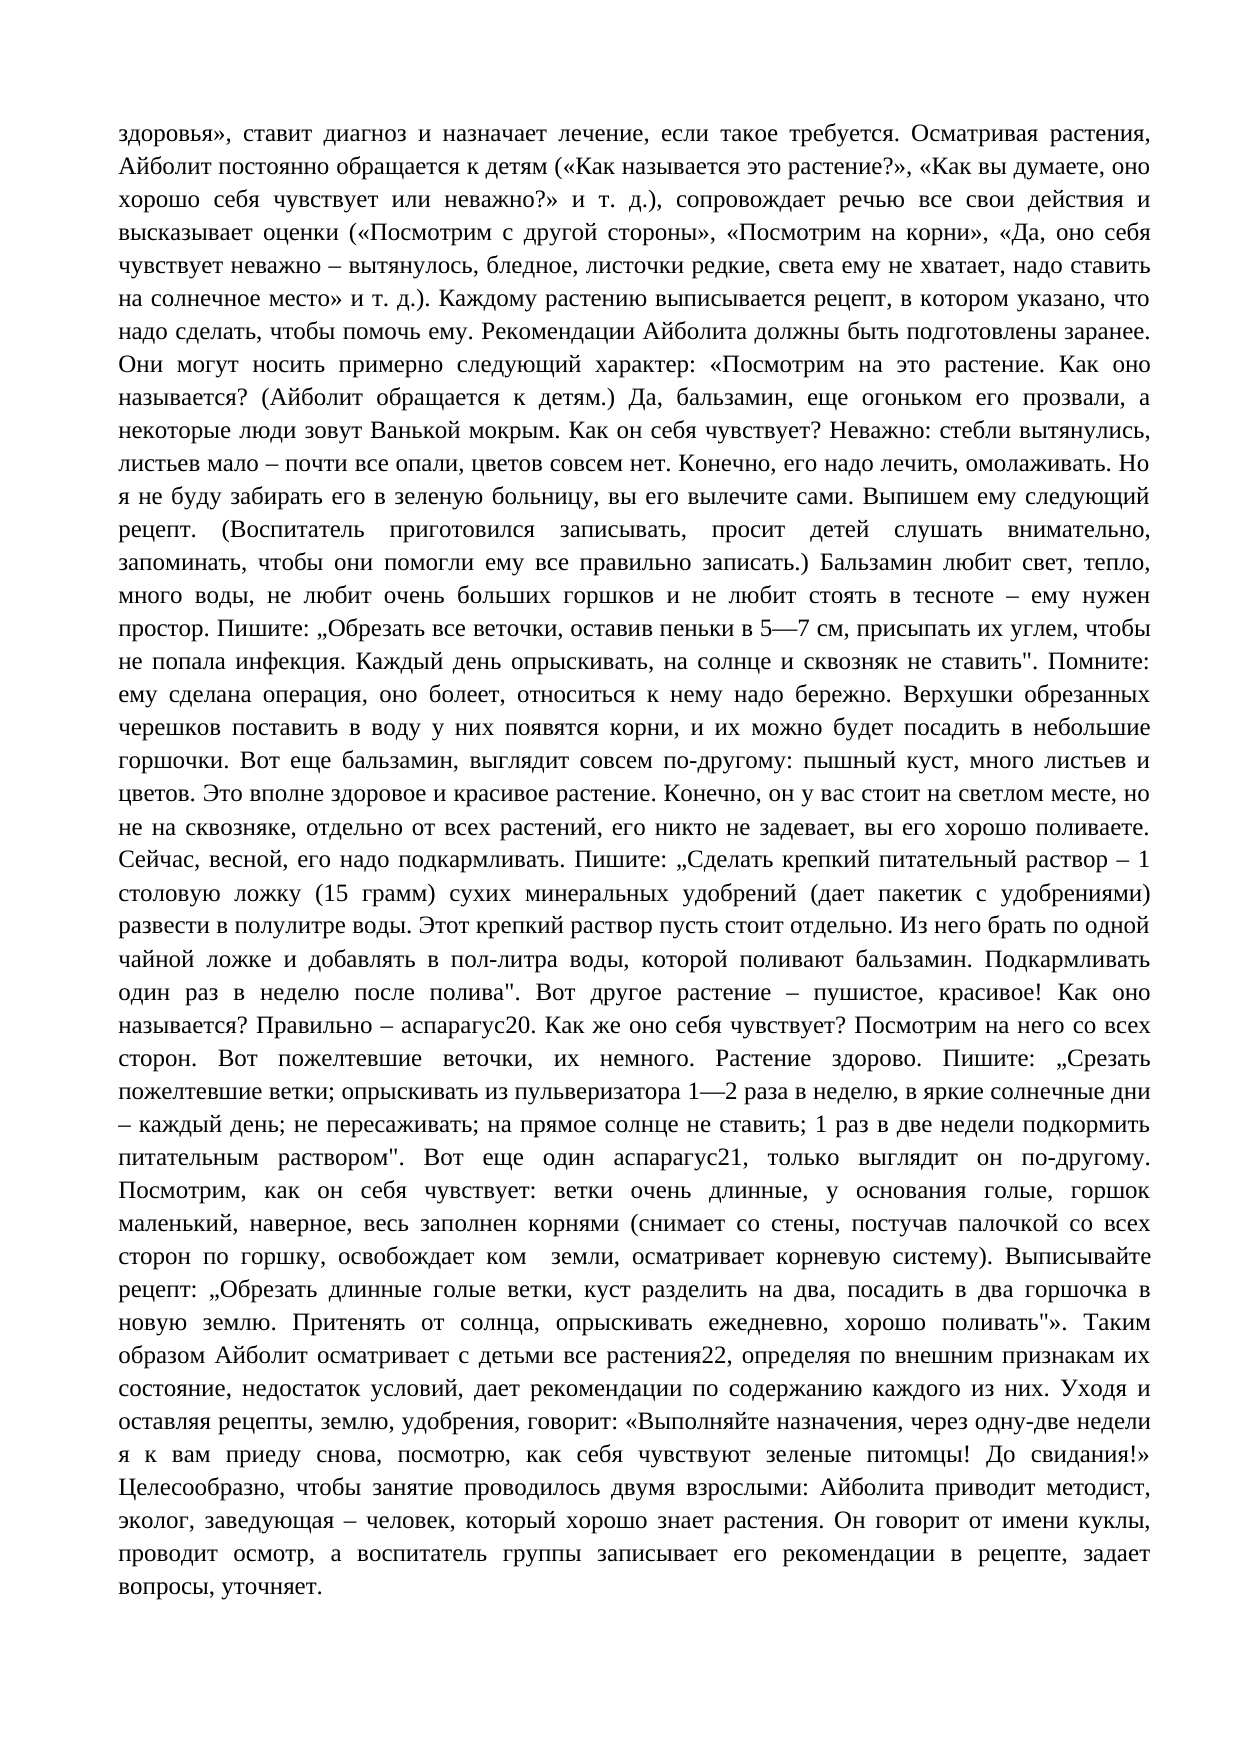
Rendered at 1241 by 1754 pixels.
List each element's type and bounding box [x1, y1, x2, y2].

text [118, 118, 1152, 1600]
